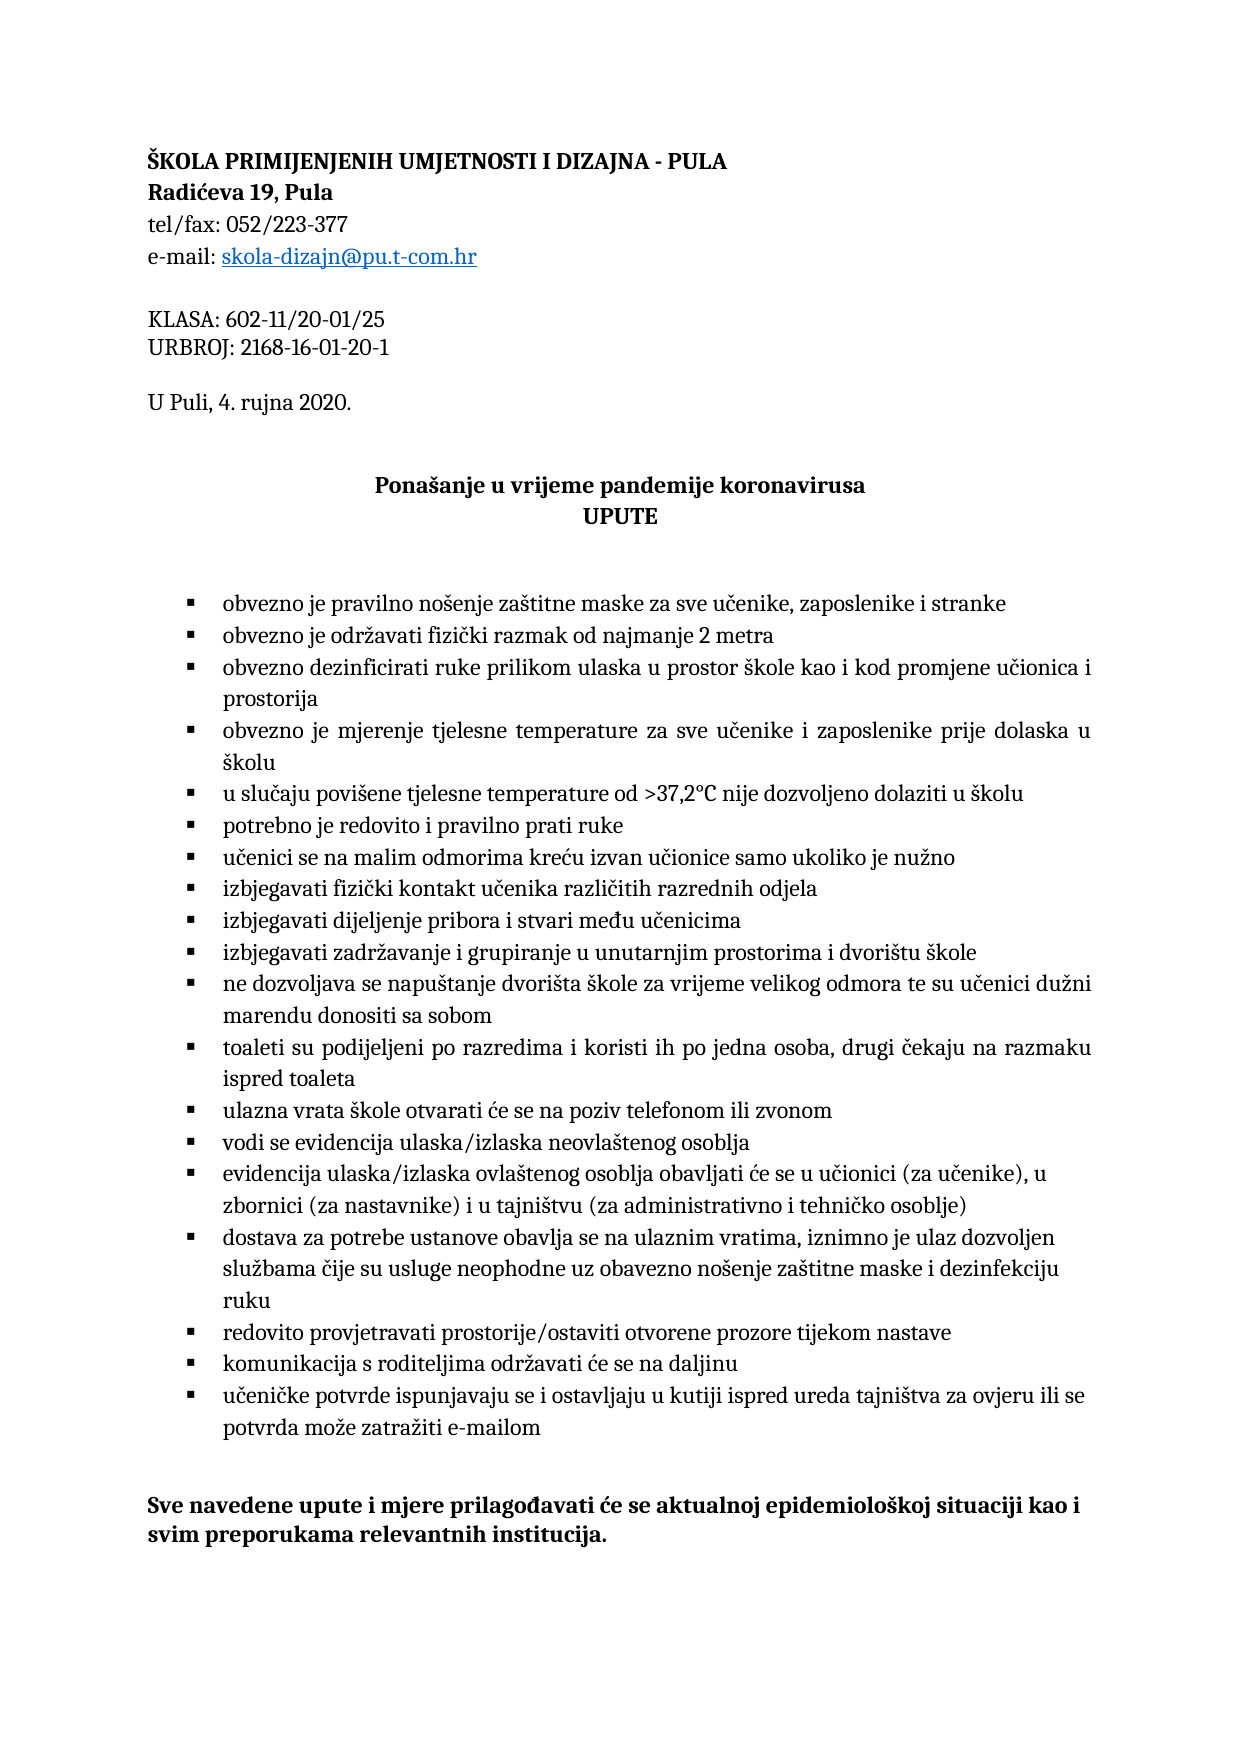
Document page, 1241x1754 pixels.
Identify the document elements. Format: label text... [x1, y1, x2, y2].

list vodi se evidencija ulaska/izlaska neovlaštenog osoblja [185, 1128, 1093, 1156]
list ne dozvoljava se napuštanje dvorišta škole za vrijeme velikog odmora te su učenici dužni marendu donositi sa sobom [185, 970, 1093, 1029]
text U Puli, 4. rujna 2020. [148, 389, 1093, 416]
list potrebno je redovito i pravilno prati ruke [185, 812, 1093, 839]
list učeničke potvrde ispunjavaju se i ostavljaju u kutiji ispred ureda tajništva za ovjeru ili se potvrda može zatražiti e-mailom [185, 1382, 1093, 1441]
text e-mail: skola-dizajn@pu.t-com.hr [148, 243, 1093, 270]
list toaleti su podijeljeni po razredima i koristi ih po jedna osoba, drugi čekaju na razmaku ispred toaleta [185, 1033, 1093, 1093]
list obvezno dezinficirati ruke prilikom ulaska u prostor škole kao i kod promjene učionica i prostorija [185, 653, 1093, 713]
text ŠKOLA PRIMIJENJENIH UMJETNOSTI I DIZAJNA - PULA [148, 148, 1093, 175]
text Ponašanje u vrijeme pandemije koronavirusa [148, 472, 1093, 499]
list izbjegavati zadržavanje i grupiranje u unutarnjim prostorima i dvorištu škole [185, 938, 1093, 966]
list komunikacija s roditeljima održavati će se na daljinu [185, 1350, 1093, 1378]
list dostava za potrebe ustanove obavlja se na ulaznim vratima, iznimno je ulaz dozvoljen službama čije su usluge neophodne uz obavezno nošenje zaštitne maske i dezinfekciju ruku [185, 1223, 1093, 1314]
list redovito provjetravati prostorije/ostaviti otvorene prozore tijekom nastave [185, 1318, 1093, 1346]
list obvezno je održavati fizički razmak od najmanje 2 metra [185, 622, 1093, 649]
list izbjegavati fizički kontakt učenika različitih razrednih odjela [185, 875, 1093, 903]
list ulazna vrata škole otvarati će se na poziv telefonom ili zvonom [185, 1097, 1093, 1124]
list u slučaju povišene tjelesne temperature od >37,2°C nije dozvoljeno dolaziti u školu [185, 780, 1093, 808]
text tel/fax: 052/223-377 [148, 211, 1093, 238]
text UPUTE [148, 503, 1093, 531]
list obvezno je mjerenje tjelesne temperature za sve učenike i zaposlenike prije dolaska u školu [185, 717, 1093, 776]
list učenici se na malim odmorima kreću izvan učionice samo ukoliko je nužno [185, 843, 1093, 871]
text URBROJ: 2168-16-01-20-1 [148, 333, 1093, 361]
text KLASA: 602-11/20-01/25 [148, 306, 1093, 333]
list izbjegavati dijeljenje pribora i stvari među učenicima [185, 907, 1093, 934]
list evidencija ulaska/izlaska ovlaštenog osoblja obavljati će se u učionici (za učenike), u zbornici (za nastavnike) i u tajništvu (za administrativno i tehničko osoblje) [185, 1160, 1093, 1219]
list obvezno je pravilno nošenje zaštitne maske za sve učenike, zaposlenike i stranke [185, 590, 1093, 618]
text Radićeva 19, Pula [148, 179, 1093, 207]
text Sve navedene upute i mjere prilagođavati će se aktualnoj epidemiološkoj situaciji kao i svim preporukama relevantnih institucija. [148, 1492, 1093, 1549]
